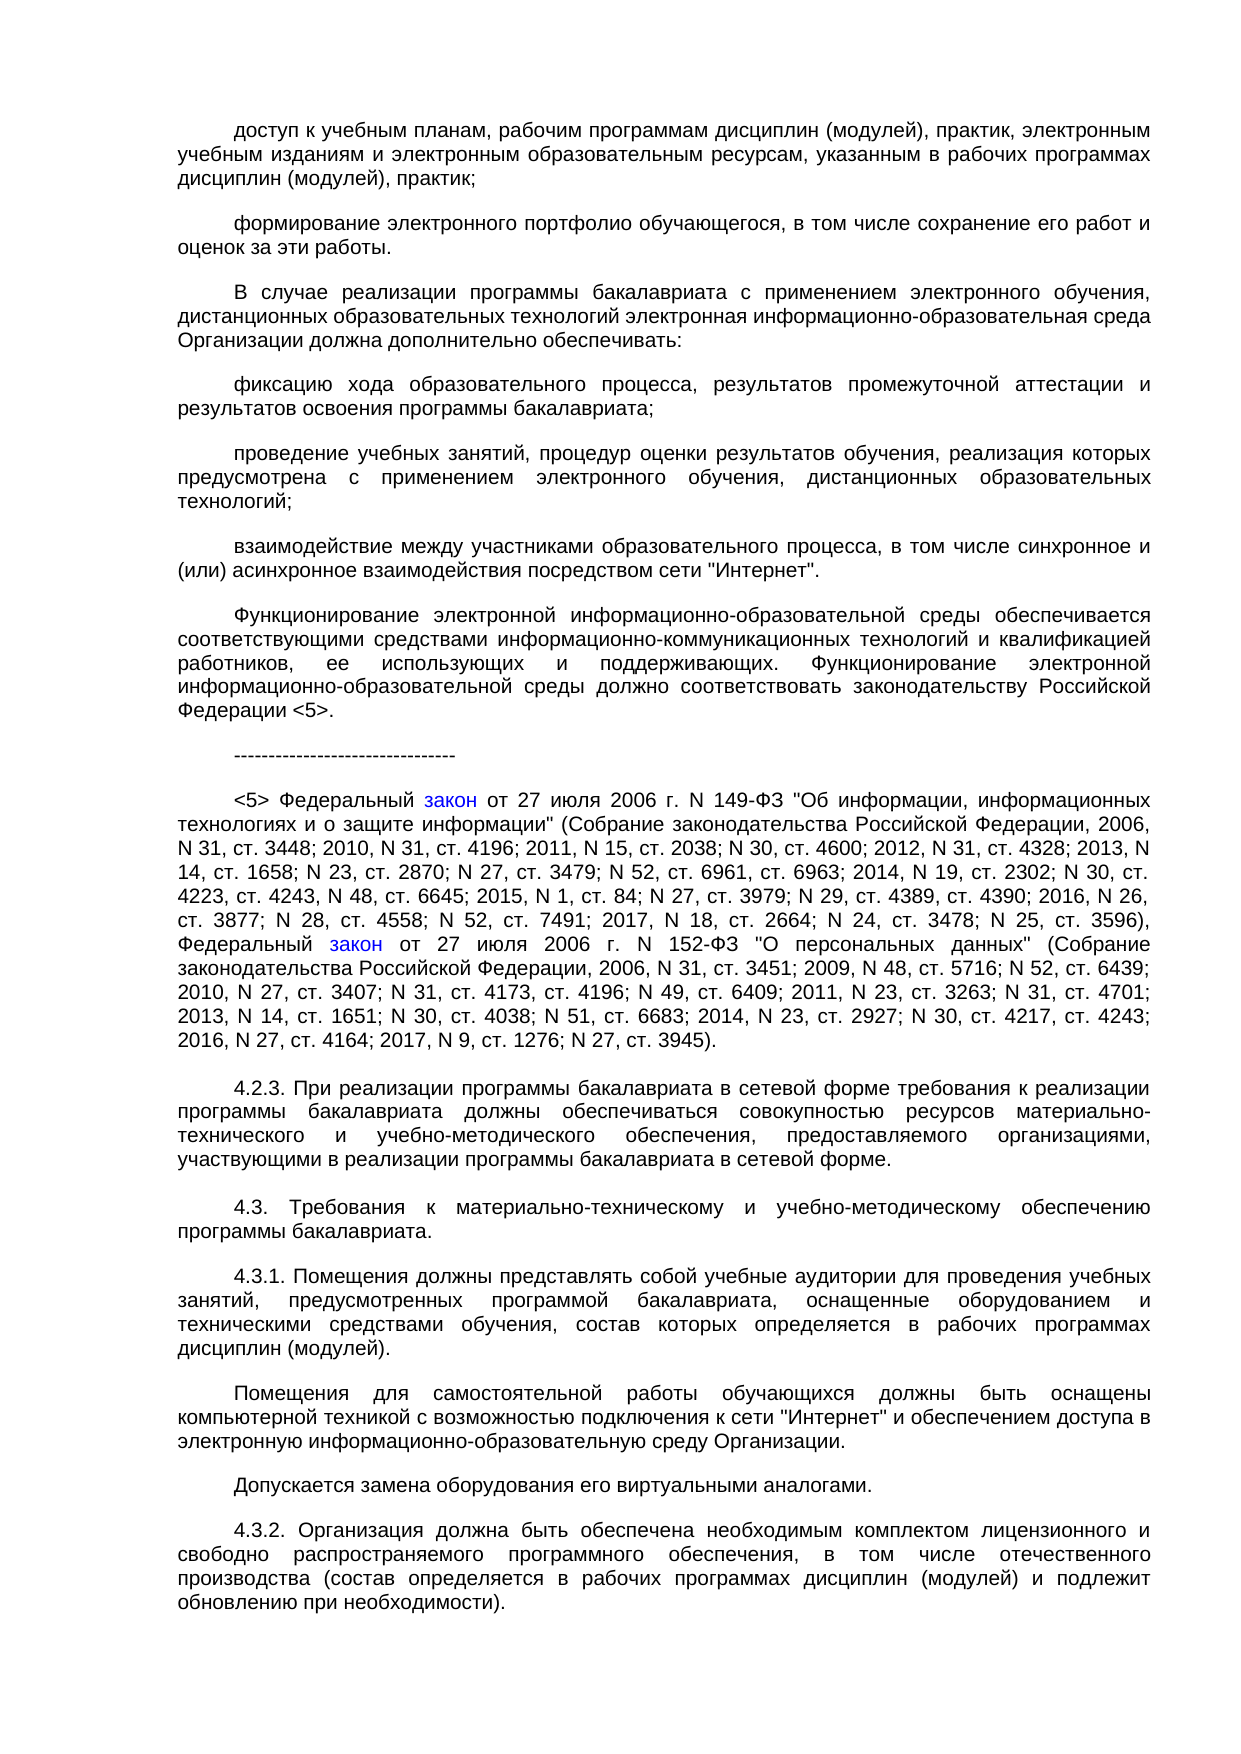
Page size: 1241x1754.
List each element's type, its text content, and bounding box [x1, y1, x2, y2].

text Помещения для самостоятельной работы обучающихся должны быть оснащены компьютерной техникой с возможностью подключения к сети "Интернет" и обеспечением доступа в электронную информационно-образовательную среду Организации. [177, 1381, 1152, 1452]
text фиксацию хода образовательного процесса, результатов промежуточной аттестации и результатов освоения программы бакалавриата; [177, 372, 1152, 420]
text формирование электронного портфолио обучающегося, в том числе сохранение его работ и оценок за эти работы. [177, 211, 1152, 259]
text доступ к учебным планам, рабочим программам дисциплин (модулей), практик, электронным учебным изданиям и электронным образовательным ресурсам, указанным в рабочих программах дисциплин (модулей), практик; [177, 118, 1152, 190]
text -------------------------------- [177, 743, 1152, 767]
text 4.3. Требования к материально-техническому и учебно-методическому обеспечению программы бакалавриата. [177, 1195, 1152, 1243]
text 4.2.3. При реализации программы бакалавриата в сетевой форме требования к реализации программы бакалавриата должны обеспечиваться совокупностью ресурсов материально-технического и учебно-методического обеспечения, предоставляемого организациями, участвующими в реализации программы бакалавриата в сетевой форме. [177, 1075, 1152, 1171]
text Функционирование электронной информационно-образовательной среды обеспечивается соответствующими средствами информационно-коммуникационных технологий и квалификацией работников, ее использующих и поддерживающих. Функционирование электронной информационно-образовательной среды должно соответствовать законодательству Российской Федерации <5>. [177, 602, 1152, 722]
text проведение учебных занятий, процедур оценки результатов обучения, реализация которых предусмотрена с применением электронного обучения, дистанционных образовательных технологий; [177, 441, 1152, 513]
text В случае реализации программы бакалавриата с применением электронного обучения, дистанционных образовательных технологий электронная информационно-образовательная среда Организации должна дополнительно обеспечивать: [177, 279, 1152, 351]
text 4.3.1. Помещения должны представлять собой учебные аудитории для проведения учебных занятий, предусмотренных программой бакалавриата, оснащенные оборудованием и техническими средствами обучения, состав которых определяется в рабочих программах дисциплин (модулей). [177, 1264, 1152, 1360]
text Допускается замена оборудования его виртуальными аналогами. [177, 1473, 1152, 1497]
text взаимодействие между участниками образовательного процесса, в том числе синхронное и (или) асинхронное взаимодействия посредством сети "Интернет". [177, 534, 1152, 582]
text <5> Федеральный закон от 27 июля 2006 г. N 149-ФЗ "Об информации, информационных технологиях и о защите информации" (Собрание законодательства Российской Федерации, 2006, N 31, ст. 3448; 2010, N 31, ст. 4196; 2011, N 15, ст. 2038; N 30, ст. 4600; 2012, N 31, ст. 4328; 2013, N 14, ст. 1658; N 23, ст. 2870; N 27, ст. 3479; N 52, ст. 6961, ст. 6963; 2014, N 19, ст. 2302; N 30, ст. 4223, ст. 4243, N 48, ст. 6645; 2015, N 1, ст. 84; N 27, ст. 3979; N 29, ст. 4389, ст. 4390; 2016, N 26, ст. 3877; N 28, ст. 4558; N 52, ст. 7491; 2017, N 18, ст. 2664; N 24, ст. 3478; N 25, ст. 3596), Федеральный закон от 27 июля 2006 г. N 152-ФЗ "О персональных данных" (Собрание законодательства Российской Федерации, 2006, N 31, ст. 3451; 2009, N 48, ст. 5716; N 52, ст. 6439; 2010, N 27, ст. 3407; N 31, ст. 4173, ст. 4196; N 49, ст. 6409; 2011, N 23, ст. 3263; N 31, ст. 4701; 2013, N 14, ст. 1651; N 30, ст. 4038; N 51, ст. 6683; 2014, N 23, ст. 2927; N 30, ст. 4217, ст. 4243; 2016, N 27, ст. 4164; 2017, N 9, ст. 1276; N 27, ст. 3945). [177, 788, 1152, 1051]
text 4.3.2. Организация должна быть обеспечена необходимым комплектом лицензионного и свободно распространяемого программного обеспечения, в том числе отечественного производства (состав определяется в рабочих программах дисциплин (модулей) и подлежит обновлению при необходимости). [177, 1518, 1152, 1614]
